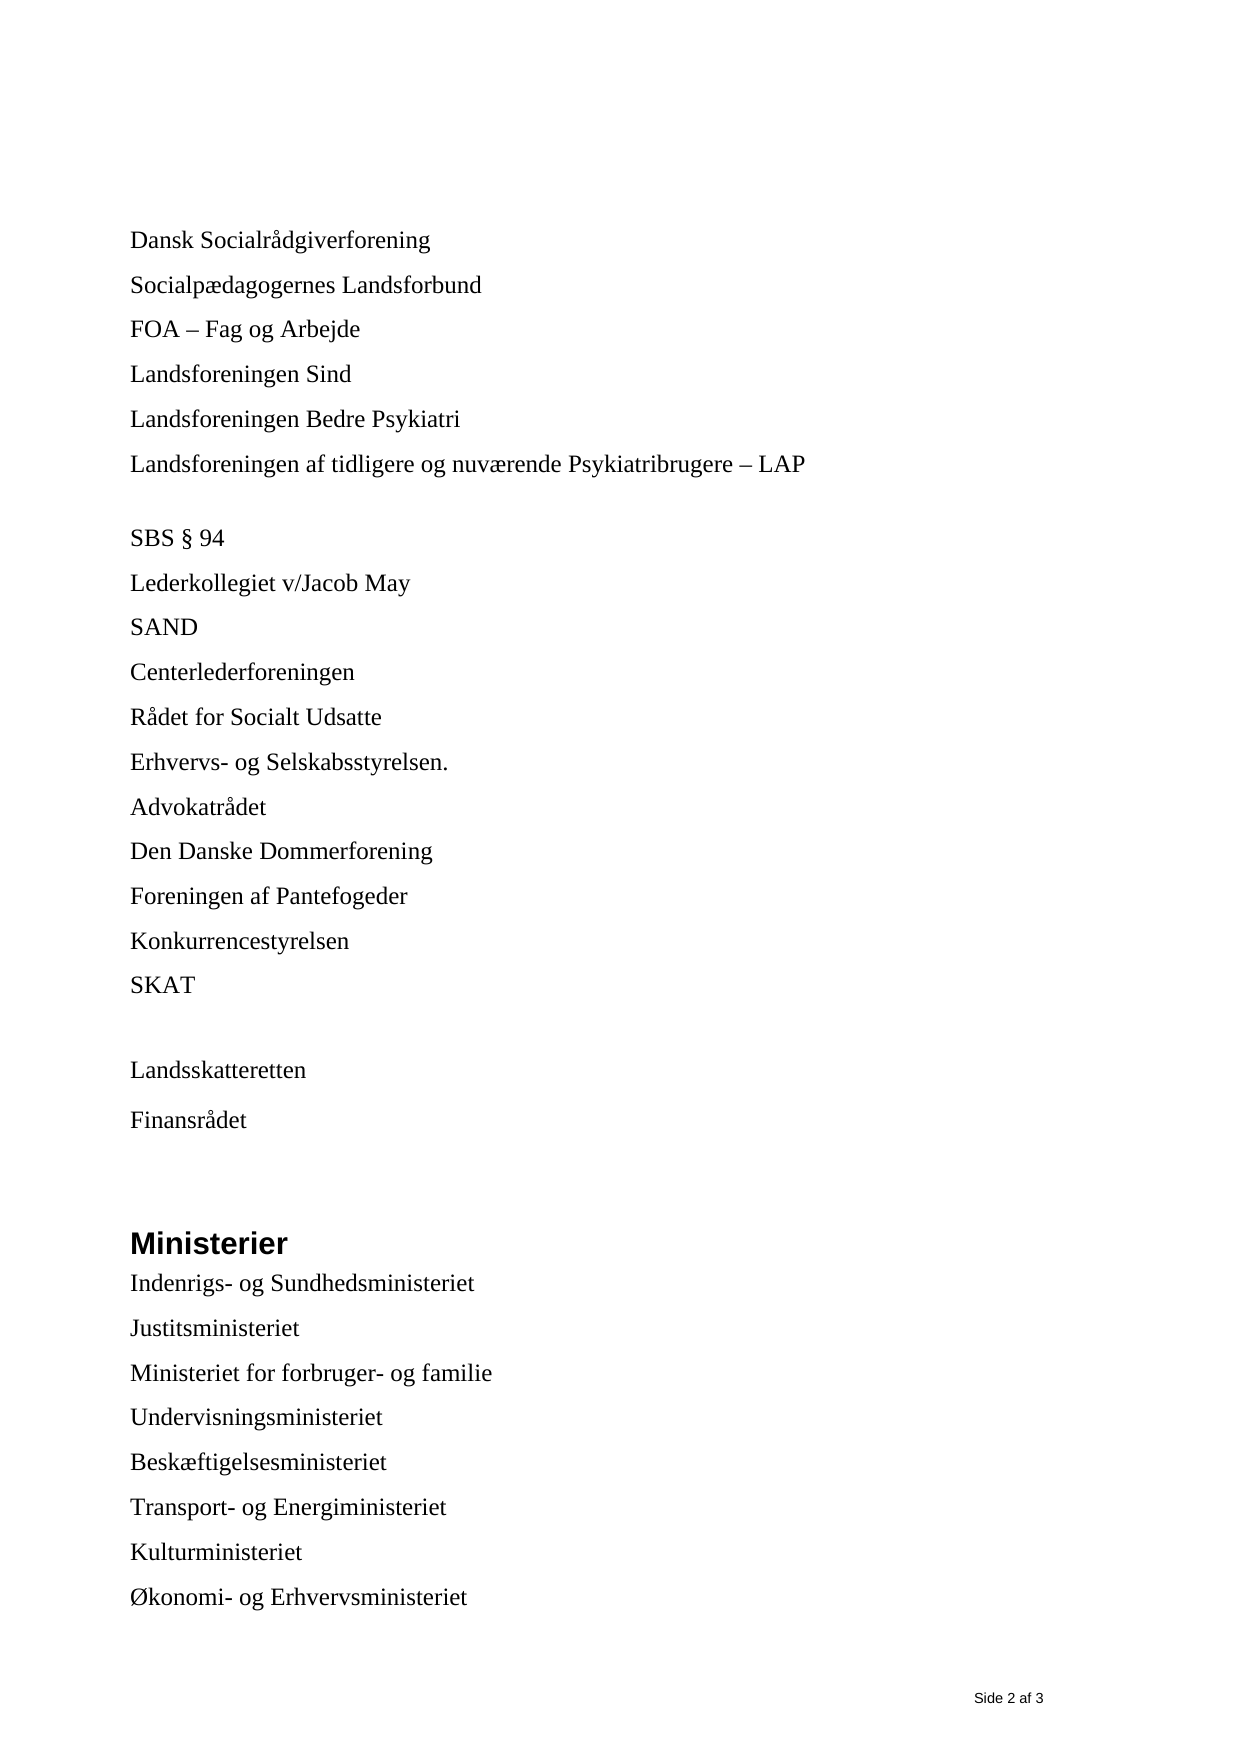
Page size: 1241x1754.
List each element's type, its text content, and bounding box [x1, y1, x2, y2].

text Socialpædagogernes Landsforbund [130, 269, 919, 298]
text Justitsministeriet [130, 1312, 919, 1342]
text Erhvervs- og Selskabsstyrelsen. [130, 746, 919, 776]
text Landsforeningen Bedre Psykiatri [130, 404, 919, 433]
text Transport- og Energiministeriet [130, 1492, 919, 1521]
text Centerlederforeningen [130, 657, 919, 686]
text SKAT [130, 970, 919, 1033]
text Dansk Socialrådgiverforening [130, 224, 919, 254]
text Undervisningsministeriet [130, 1402, 919, 1431]
text Landsforeningen af tidligere og nuværende Psykiatribrugere – LAP [130, 448, 919, 507]
subtitle Ministerier [130, 1225, 919, 1261]
text Ministeriet for forbruger- og familie [130, 1357, 919, 1386]
text Advokatrådet [130, 791, 919, 820]
text Indenrigs- og Sundhedsministeriet [130, 1268, 919, 1297]
text Konkurrencestyrelsen [130, 926, 919, 955]
text Finansrådet [130, 1105, 919, 1134]
text Kulturministeriet [130, 1536, 919, 1566]
text Beskæftigelsesministeriet [130, 1447, 919, 1476]
text FOA – Fag og Arbejde [130, 314, 919, 343]
text Den Danske Dommerforening [130, 836, 919, 865]
text Lederkollegiet v/Jacob May [130, 567, 919, 596]
text Økonomi- og Erhvervsministeriet [130, 1581, 919, 1610]
text Landsskatteretten [130, 1055, 919, 1084]
text Foreningen af Pantefogeder [130, 881, 919, 910]
text SAND [130, 612, 919, 641]
text Landsforeningen Sind [130, 359, 919, 388]
text SBS § 94 [130, 522, 919, 552]
text Rådet for Socialt Udsatte [130, 702, 919, 731]
